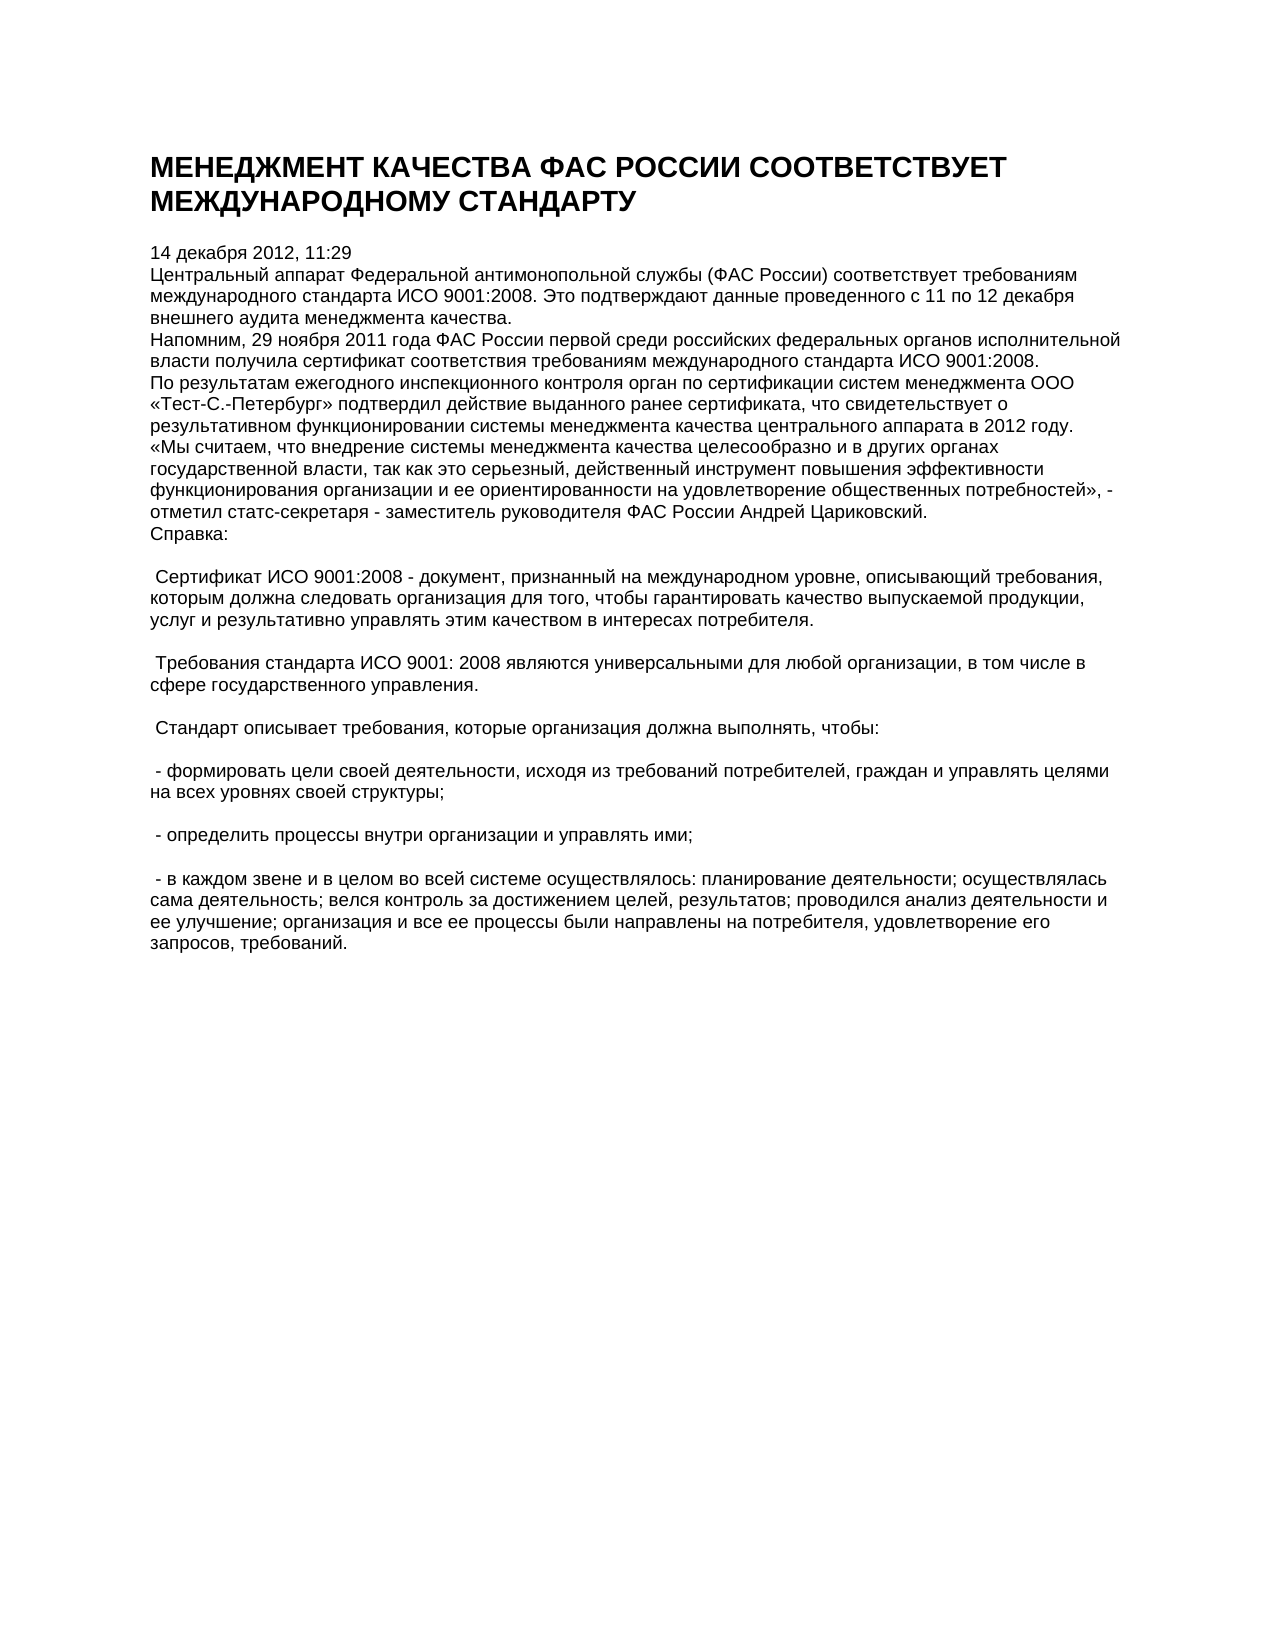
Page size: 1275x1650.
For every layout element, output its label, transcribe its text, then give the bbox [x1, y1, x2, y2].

text Напомним, 29 ноября 2011 года ФАС России первой среди российских федеральных органов исполнительной власти получила сертификат соответствия требованиям международного стандарта ИСО 9001:2008. [150, 328, 1125, 371]
text По результатам ежегодного инспекционного контроля орган по сертификации систем менеджмента ООО «Тест-С.-Петербург» подтвердил действие выданного ранее сертификата, что свидетельствует о результативном функционировании системы менеджмента качества центрального аппарата в 2012 году. [150, 371, 1125, 436]
text 14 декабря 2012, 11:29 [150, 242, 1125, 264]
text Справка: Сертификат ИСО 9001:2008 - документ, признанный на международном уровне, описывающий требования, которым должна следовать организация для того, чтобы гарантировать качество выпускаемой продукции, услуг и результативно управлять этим качеством в интересах потребителя. Требования стандарта ИСО 9001: 2008 являются универсальными для любой организации, в том числе в сфере государственного управления. Стандарт описывает требования, которые организация должна выполнять, чтобы: - формировать цели своей деятельности, исходя из требований потребителей, граждан и управлять целями на всех уровнях своей структуры; - определить процессы внутри организации и управлять ими; - в каждом звене и в целом во всей системе осуществлялось: планирование деятельности; осуществлялась сама деятельность; велся контроль за достижением целей, результатов; проводился анализ деятельности и ее улучшение; организация и все ее процессы были направлены на потребителя, удовлетворение его запросов, требований. [150, 867, 1125, 954]
subtitle Менеджмент качества ФАС России соответствует международному стандарту [150, 150, 1125, 217]
text Центральный аппарат Федеральной антимонопольной службы (ФАС России) соответствует требованиям международного стандарта ИСО 9001:2008. Это подтверждают данные проведенного с 11 по 12 декабря внешнего аудита менеджмента качества. [150, 264, 1125, 328]
text «Мы считаем, что внедрение системы менеджмента качества целесообразно и в других органах государственной власти, так как это серьезный, действенный инструмент повышения эффективности функционирования организации и ее ориентированности на удовлетворение общественных потребностей», - отметил статс-секретаря - заместитель руководителя ФАС России Андрей Цариковский. [150, 436, 1125, 522]
